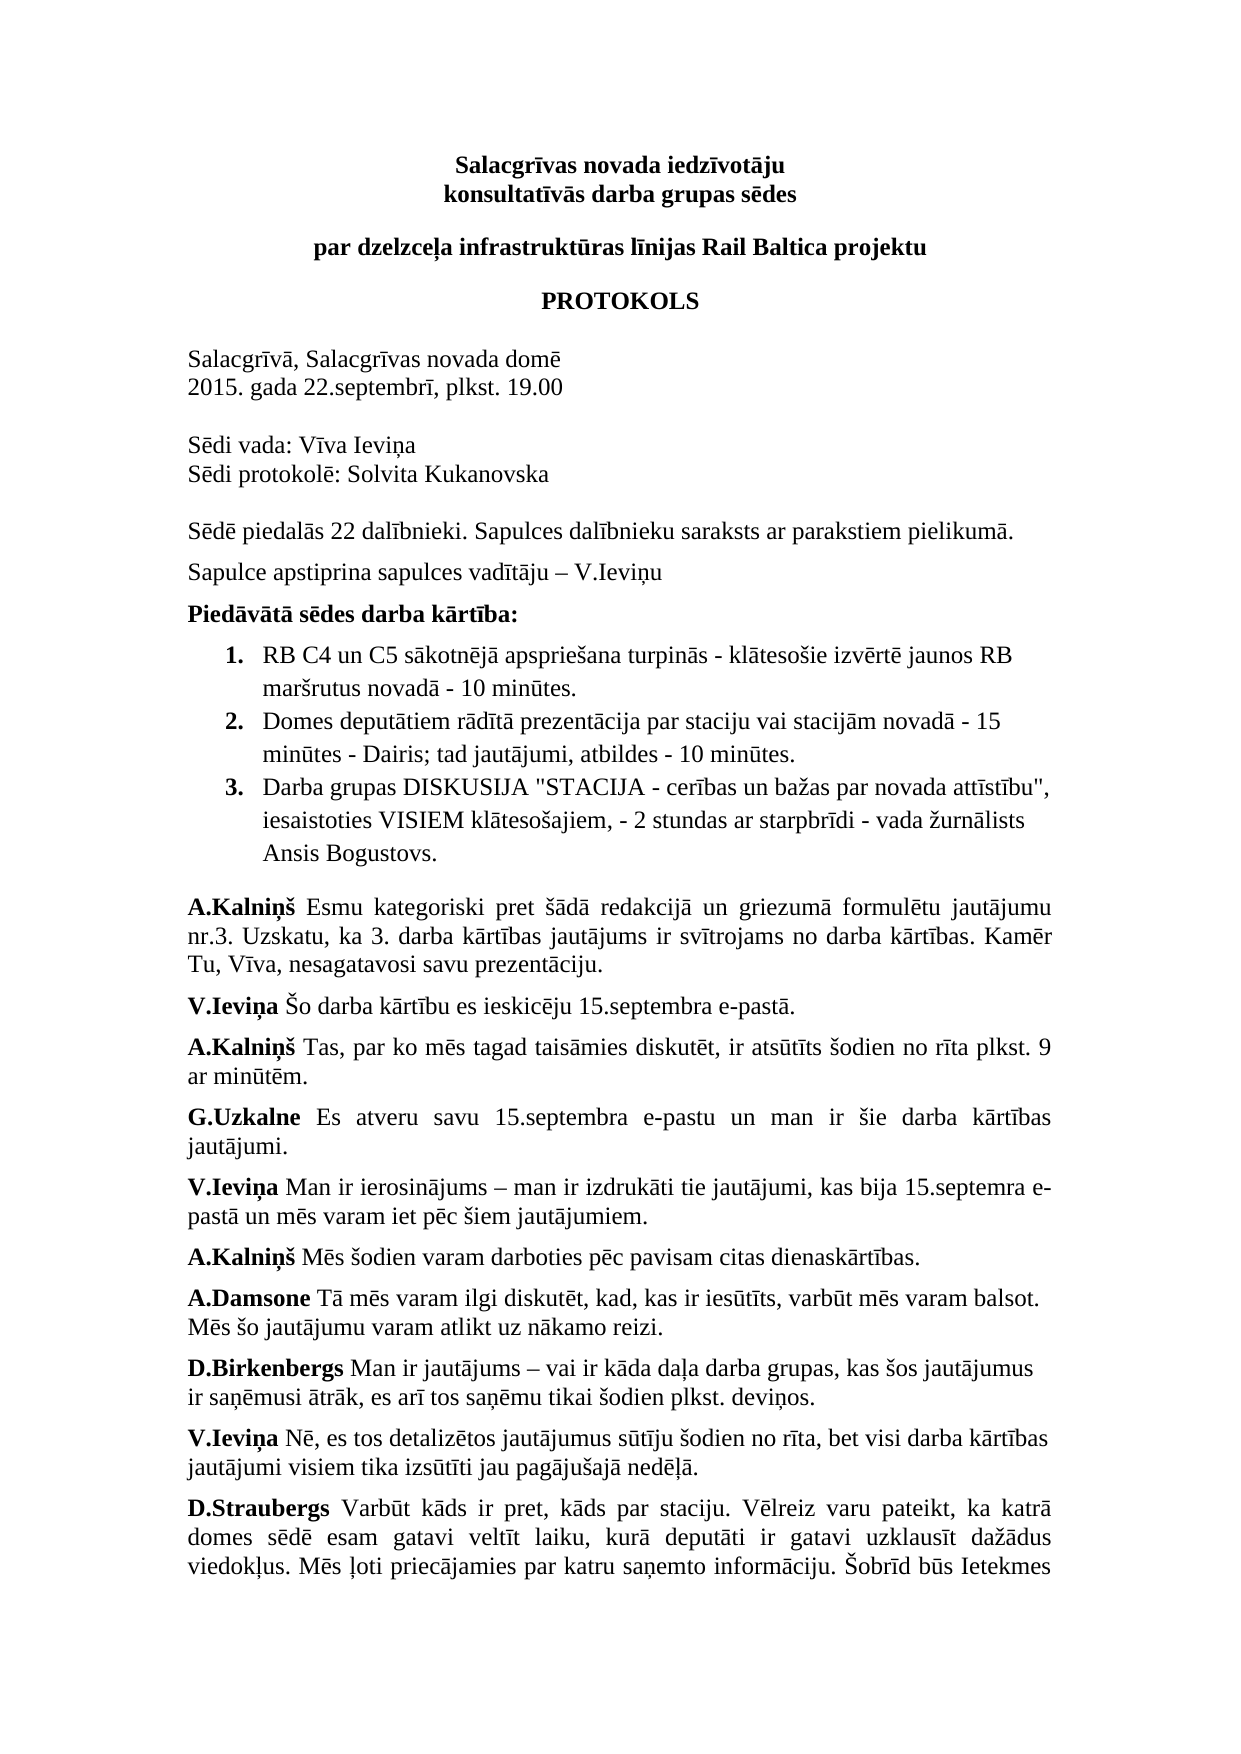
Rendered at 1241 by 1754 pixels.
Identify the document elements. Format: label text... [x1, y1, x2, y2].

text Salacgrīvas novada iedzīvotāju [187, 150, 1053, 179]
text A.Kalniņš Tas, par ko mēs tagad taisāmies diskutēt, ir atsūtīts šodien no rīta plkst. 9 ar minūtēm. [187, 1032, 1053, 1089]
text Piedāvātā sēdes darba kārtība: [187, 599, 1053, 627]
text Sēdi vada: Vīva Ieviņa [187, 430, 1053, 459]
text 2015. gada 22.septembrī, plkst. 19.00 [187, 372, 1053, 401]
list RB C4 un C5 sākotnējā apspriešana turpinās - klātesošie izvērtē jaunos RB maršrutus novadā - 10 minūtes. [225, 640, 1053, 702]
text V.Ieviņa Šo darba kārtību es ieskicēju 15.septembra e-pastā. [187, 991, 1053, 1019]
text D.Birkenbergs Man ir jautājums – vai ir kāda daļa darba grupas, kas šos jautājumus ir saņēmusi ātrāk, es arī tos saņēmu tikai šodien plkst. deviņos. [187, 1353, 1053, 1411]
text V.Ieviņa Nē, es tos detalizētos jautājumus sūtīju šodien no rīta, bet visi darba kārtības jautājumi visiem tika izsūtīti jau pagājušajā nedēļā. [187, 1423, 1053, 1481]
text Salacgrīvā, Salacgrīvas novada domē [187, 344, 1053, 372]
text A.Damsone Tā mēs varam ilgi diskutēt, kad, kas ir iesūtīts, varbūt mēs varam balsot. Mēs šo jautājumu varam atlikt uz nākamo reizi. [187, 1283, 1053, 1341]
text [187, 1493, 1053, 1579]
text A.Kalniņš Mēs šodien varam darboties pēc pavisam citas dienaskārtības. [187, 1242, 1053, 1271]
text Sēdē piedalās 22 dalībnieki. Sapulces dalībnieku saraksts ar parakstiem pielikumā. [187, 516, 1053, 545]
list Darba grupas DISKUSIJA "STACIJA - cerības un bažas par novada attīstību", iesaistoties VISIEM klātesošajiem, - 2 stundas ar starpbrīdi - vada žurnālists Ansis Bogustovs. [225, 772, 1053, 867]
text PROTOKOLS [187, 286, 1053, 315]
text Sēdi protokolē: Solvita Kukanovska [187, 459, 1053, 487]
text V.Ieviņa Man ir ierosinājums – man ir izdrukāti tie jautājumi, kas bija 15.septemra e-pastā un mēs varam iet pēc šiem jautājumiem. [187, 1172, 1053, 1229]
text A.Kalniņš Esmu kategoriski pret šādā redakcijā un griezumā formulētu jautājumu nr.3. Uzskatu, ka 3. darba kārtības jautājums ir svītrojams no darba kārtības. Kamēr Tu, Vīva, nesagatavosi savu prezentāciju. [187, 892, 1053, 978]
text konsultatīvās darba grupas sēdes [187, 179, 1053, 207]
list Sapulce apstiprina sapulces vadītāju – V.Ieviņu [187, 557, 1053, 586]
list Domes deputātiem rādītā prezentācija par staciju vai stacijām novadā - 15 minūtes - Dairis; tad jautājumi, atbildes - 10 minūtes. [225, 706, 1053, 768]
text G.Uzkalne Es atveru savu 15.septembra e-pastu un man ir šie darba kārtības jautājumi. [187, 1102, 1053, 1159]
text par dzelzceļa infrastruktūras līnijas Rail Baltica projektu [187, 232, 1053, 261]
